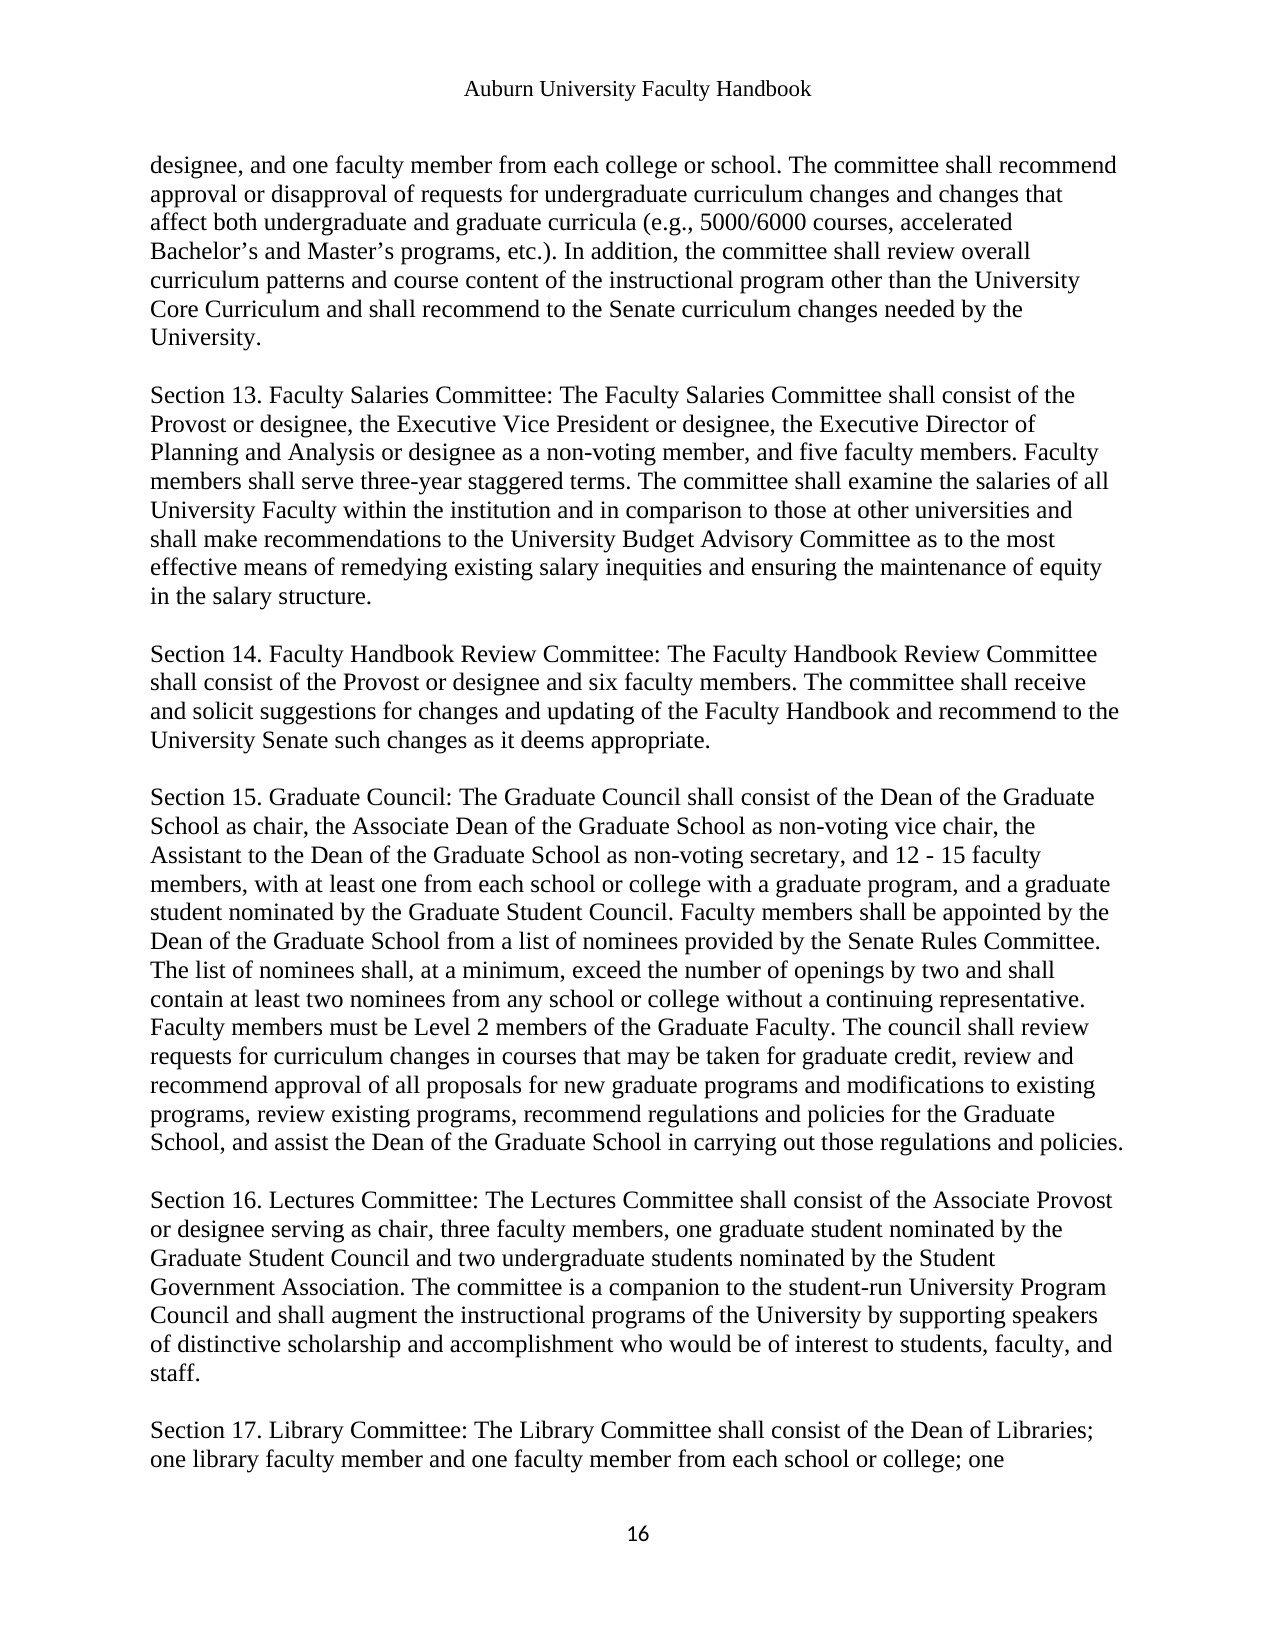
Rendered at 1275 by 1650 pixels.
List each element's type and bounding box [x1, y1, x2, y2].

text [150, 150, 1125, 1156]
text [150, 1185, 1125, 1473]
